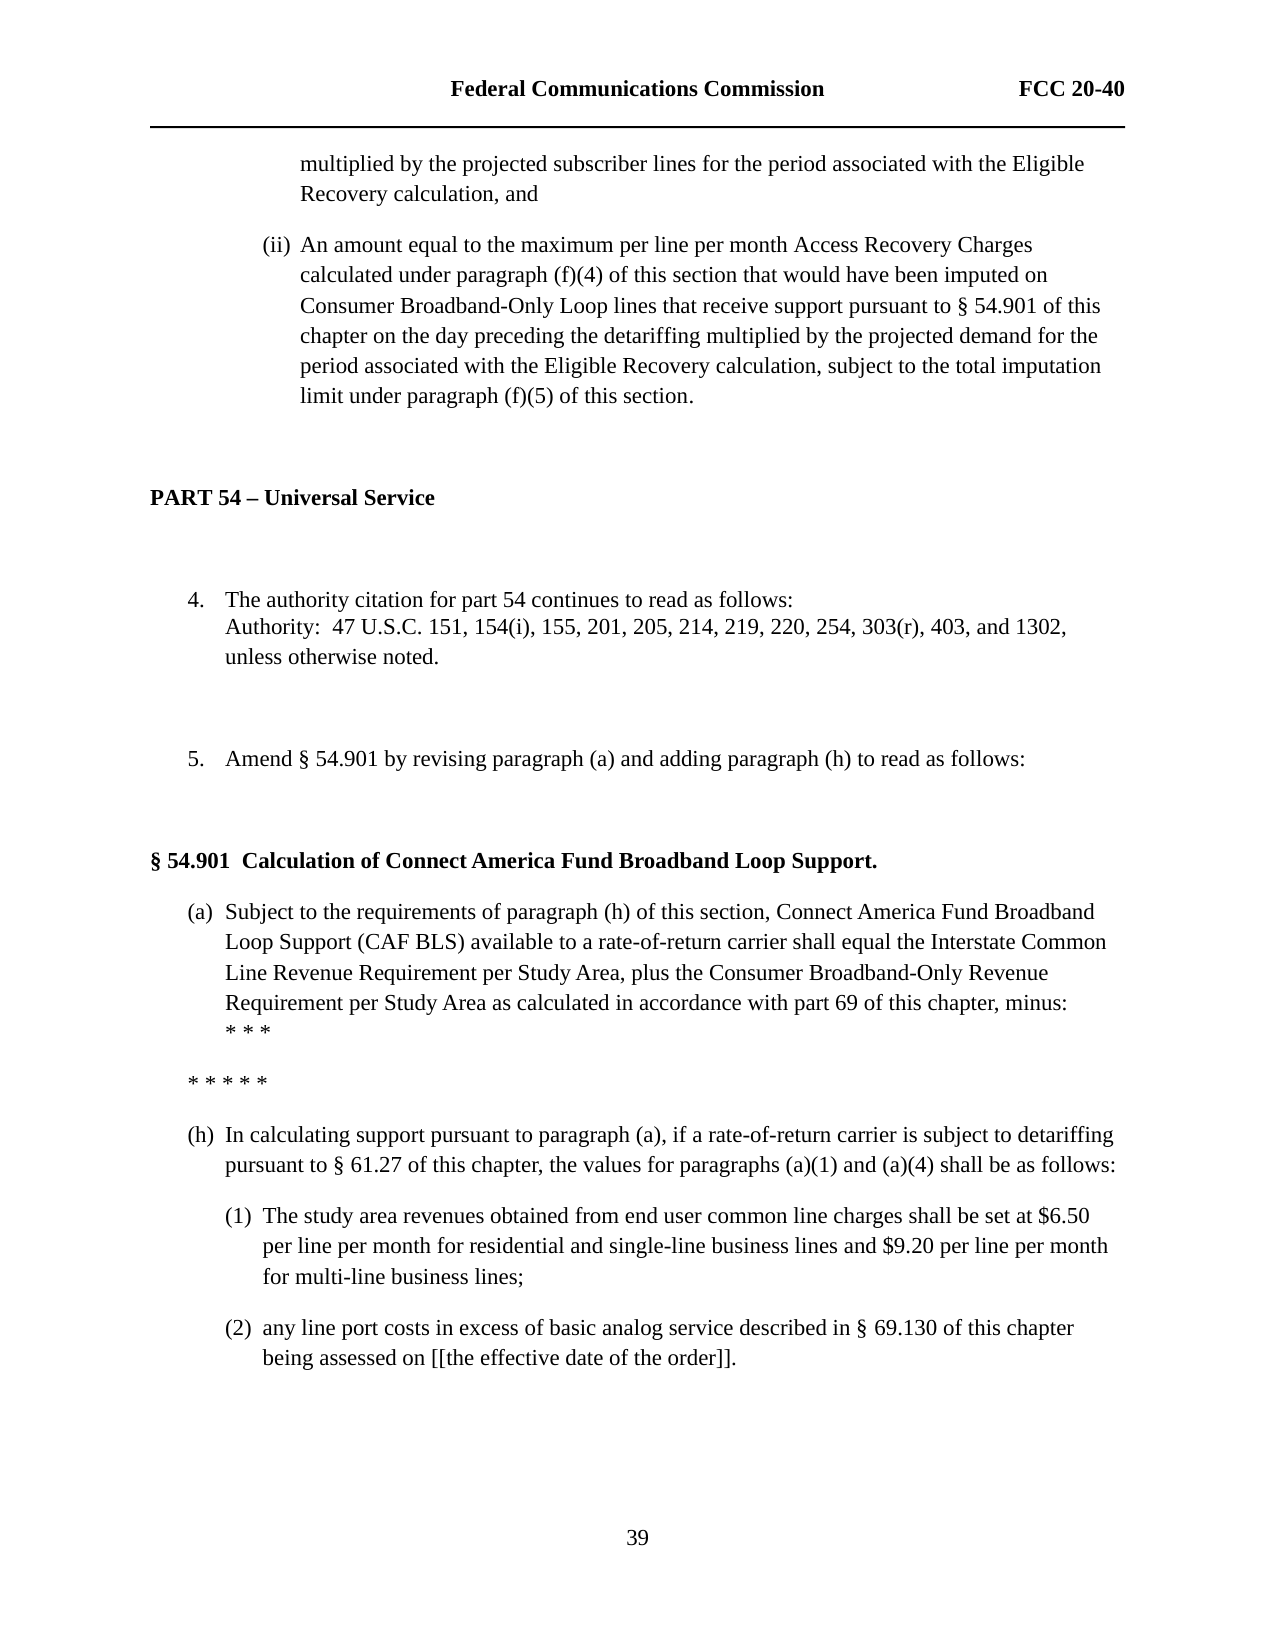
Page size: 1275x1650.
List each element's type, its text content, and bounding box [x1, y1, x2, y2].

text PART 54 – Universal Service [150, 484, 1125, 511]
text (2) any line port costs in excess of basic analog service described in § 69.130 of this chapter being assessed on [[the effective date of the order]]. [225, 1314, 1125, 1370]
list Amend § 54.901 by revising paragraph (a) and adding paragraph (h) to read as follows: [187, 745, 1125, 771]
text (1) The study area revenues obtained from end user common line charges shall be set at $6.50 per line per month for residential and single-line business lines and $9.20 per line per month for multi-line business lines; [225, 1202, 1125, 1289]
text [262, 150, 1125, 207]
text * * * * * [187, 1070, 1125, 1096]
text (a) Subject to the requirements of paragraph (h) of this section, Connect America Fund Broadband Loop Support (CAF BLS) available to a rate-of-return carrier shall equal the Interstate Common Line Revenue Requirement per Study Area, plus the Consumer Broadband-Only Revenue Requirement per Study Area as calculated in accordance with part 69 of this chapter, minus: * * * [187, 898, 1125, 1045]
text Authority: 47 U.S.C. 151, 154(i), 155, 201, 205, 214, 219, 220, 254, 303(r), 403, and 1302, unless otherwise noted. [225, 613, 1125, 669]
text (ii) An amount equal to the maximum per line per month Access Recovery Charges calculated under paragraph (f)(4) of this section that would have been imputed on Consumer Broadband-Only Loop lines that receive support pursuant to § 54.901 of this chapter on the day preceding the detariffing multiplied by the projected demand for the period associated with the Eligible Recovery calculation, subject to the total imputation limit under paragraph (f)(5) of this section. [262, 231, 1125, 409]
text § 54.901 Calculation of Connect America Fund Broadband Loop Support. [150, 847, 1125, 873]
list The authority citation for part 54 continues to read as follows: [187, 586, 1125, 613]
text (h) In calculating support pursuant to paragraph (a), if a rate-of-return carrier is subject to detariffing pursuant to § 61.27 of this chapter, the values for paragraphs (a)(1) and (a)(4) shall be as follows: [187, 1121, 1125, 1178]
